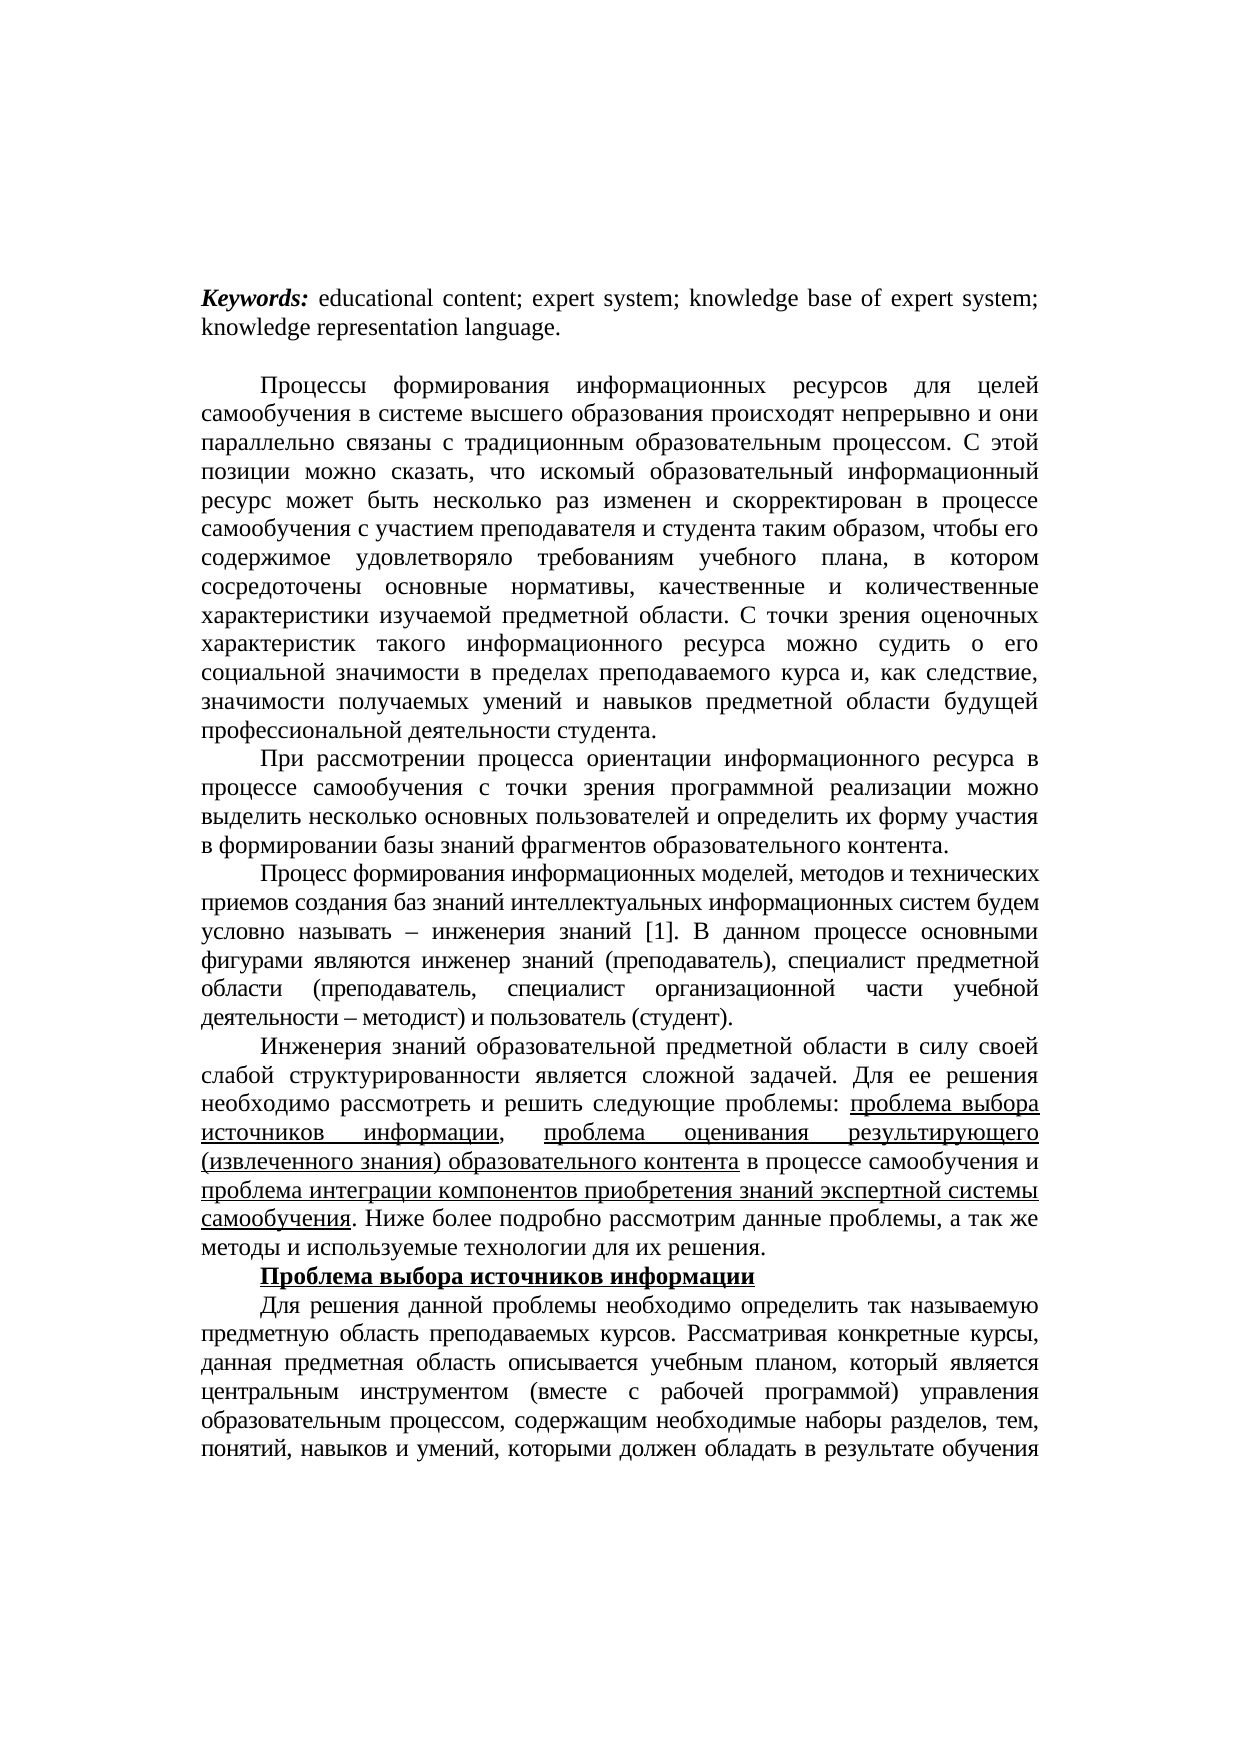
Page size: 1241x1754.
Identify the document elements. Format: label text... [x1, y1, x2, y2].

text При рассмотрении процесса ориентации информационного ресурса в процессе самообучения с точки зрения программной реализации можно выделить несколько основных пользователей и определить их форму участия в формировании базы знаний фрагментов образовательного контента. [201, 743, 1039, 858]
text Процессы формирования информационных ресурсов для целей самообучения в системе высшего образования происходят непрерывно и они параллельно связаны с традиционным образовательным процессом. С этой позиции можно сказать, что искомый образовательный информационный ресурс может быть несколько раз изменен и скорректирован в процессе самообучения с участием преподавателя и студента таким образом, чтобы его содержимое удовлетворяло требованиям учебного плана, в котором сосредоточены основные нормативы, качественные и количественные характеристики изучаемой предметной области. С точки зрения оценочных характеристик такого информационного ресурса можно судить о его социальной значимости в пределах преподаваемого курса и, как следствие, значимости получаемых умений и навыков предметной области будущей профессиональной деятельности студента. [201, 370, 1039, 743]
text Проблема выбора источников информации [201, 1261, 1039, 1290]
text Инженерия знаний образовательной предметной области в силу своей слабой структурированности является сложной задачей. Для ее решения необходимо рассмотреть и решить следующие проблемы: проблема выбора источников информации, проблема оценивания результирующего (извлеченного знания) образовательного контента в процессе самообучения и проблема интеграции компонентов приобретения знаний экспертной системы самообучения. Ниже более подробно рассмотрим данные проблемы, а так же методы и используемые технологии для их решения. [201, 1201, 1039, 1261]
text Keywords: educational content; expert system; knowledge base of expert system; knowledge representation language. [201, 283, 1039, 341]
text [201, 1290, 1039, 1462]
text Инженерия знаний образовательной предметной области в силу своей слабой структурированности является сложной задачей. Для ее решения необходимо рассмотреть и решить следующие проблемы: проблема выбора источников информации, проблема оценивания результирующего (извлеченного знания) образовательного контента в процессе самообучения и проблема интеграции компонентов приобретения знаний экспертной системы самообучения. Ниже более подробно рассмотрим данные проблемы, а так же методы и используемые технологии для их решения. [201, 1031, 1039, 1200]
text Процесс формирования информационных моделей, методов и технических приемов создания баз знаний интеллектуальных информационных систем будем условно называть – инженерия знаний [1]. В данном процессе основными фигурами являются инженер знаний (преподаватель), специалист предметной области (преподаватель, специалист организационной части учебной деятельности – методист) и пользователь (студент). [201, 858, 1039, 1031]
